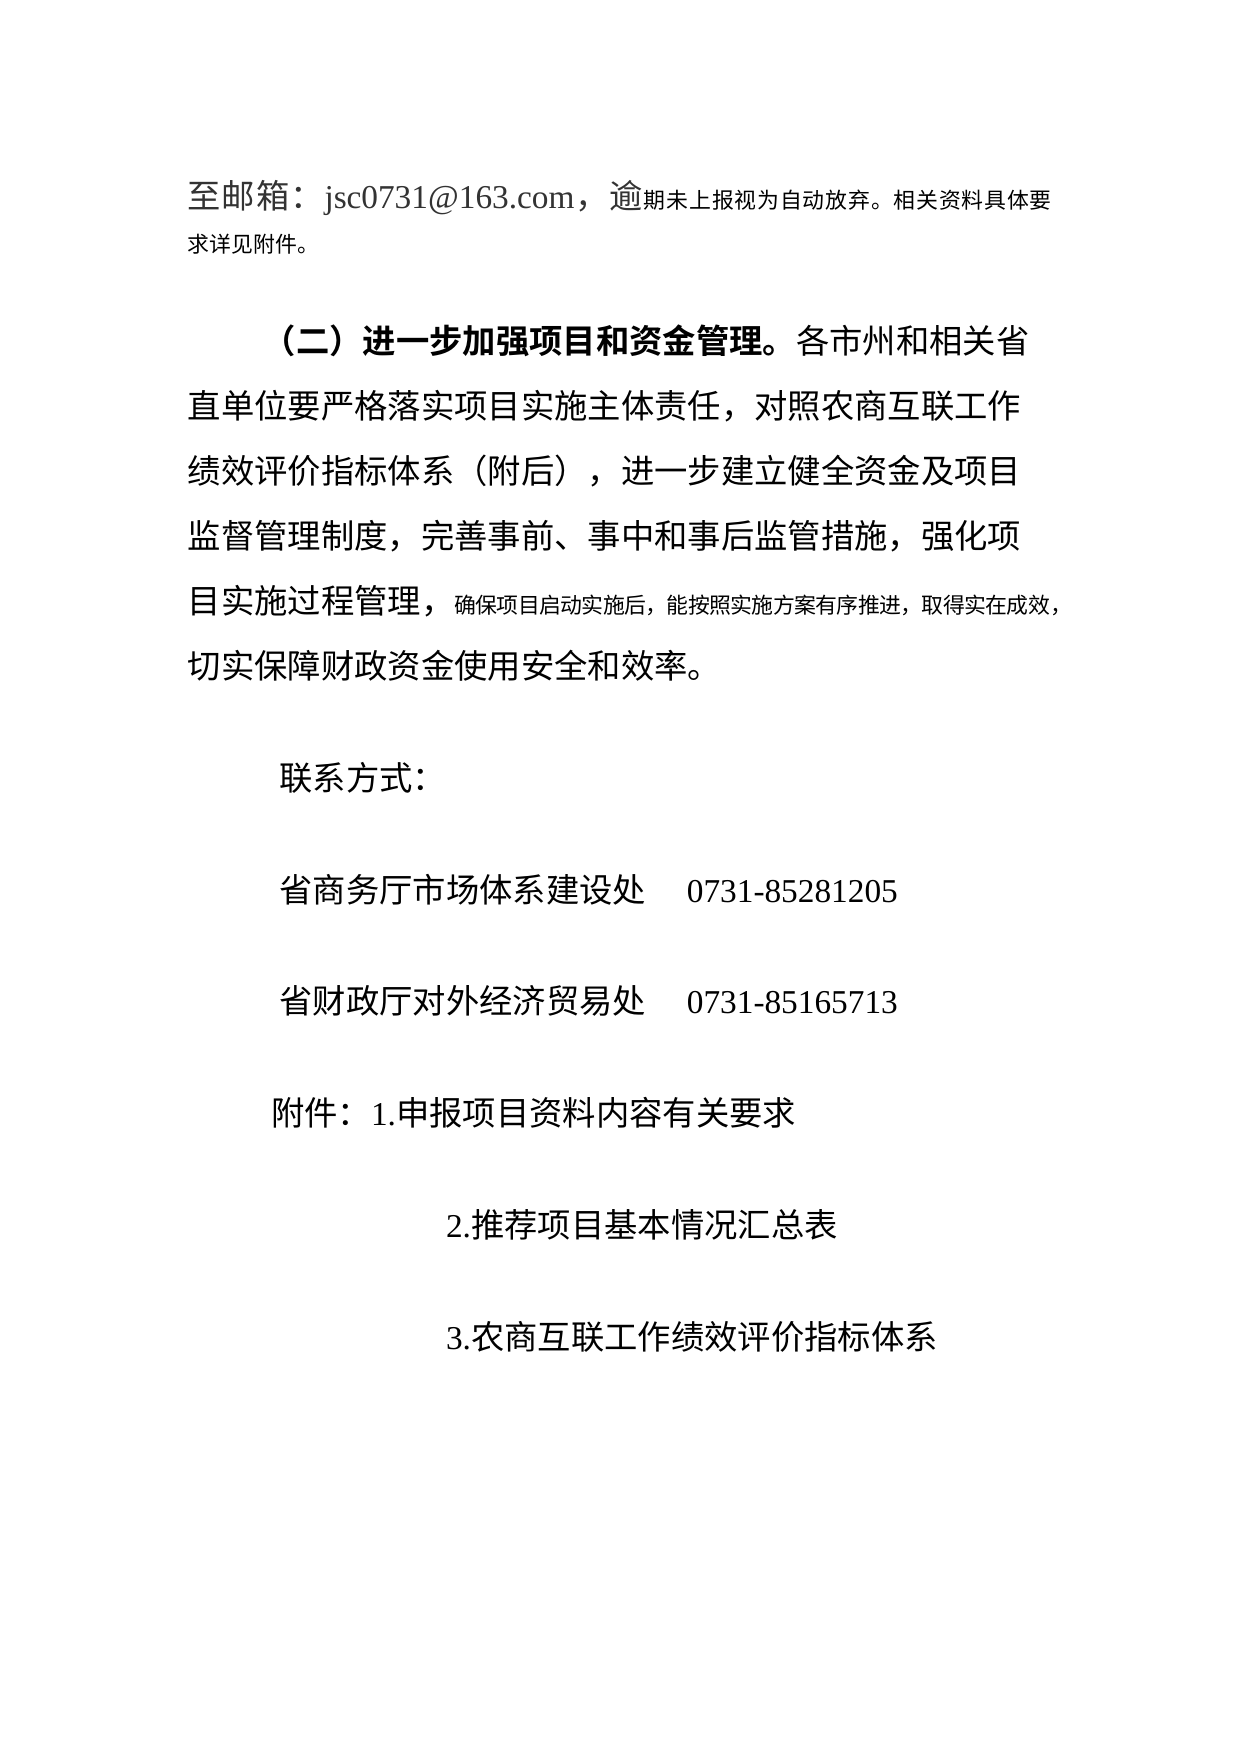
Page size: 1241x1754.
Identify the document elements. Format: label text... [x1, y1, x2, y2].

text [187, 162, 1053, 259]
text 省财政厅对外经济贸易处 0731-85165713 [187, 967, 1053, 1032]
text 省商务厅市场体系建设处 0731-85281205 [187, 855, 1053, 920]
text 附件：1.申报项目资料内容有关要求 [187, 1079, 1053, 1144]
text （二）进一步加强项目和资金管理。各市州和相关省直单位要严格落实项目实施主体责任，对照农商互联工作绩效评价指标体系（附后），进一步建立健全资金及项目监督管理制度，完善事前、事中和事后监管措施，强化项目实施过程管理，确保项目启动实施后，能按照实施方案有序推进，取得实在成效，切实保障财政资金使用安全和效率。 [187, 306, 1053, 696]
text 3.农商互联工作绩效评价指标体系 [187, 1303, 1053, 1368]
text 联系方式： [187, 743, 1053, 808]
text 2.推荐项目基本情况汇总表 [187, 1191, 1053, 1256]
